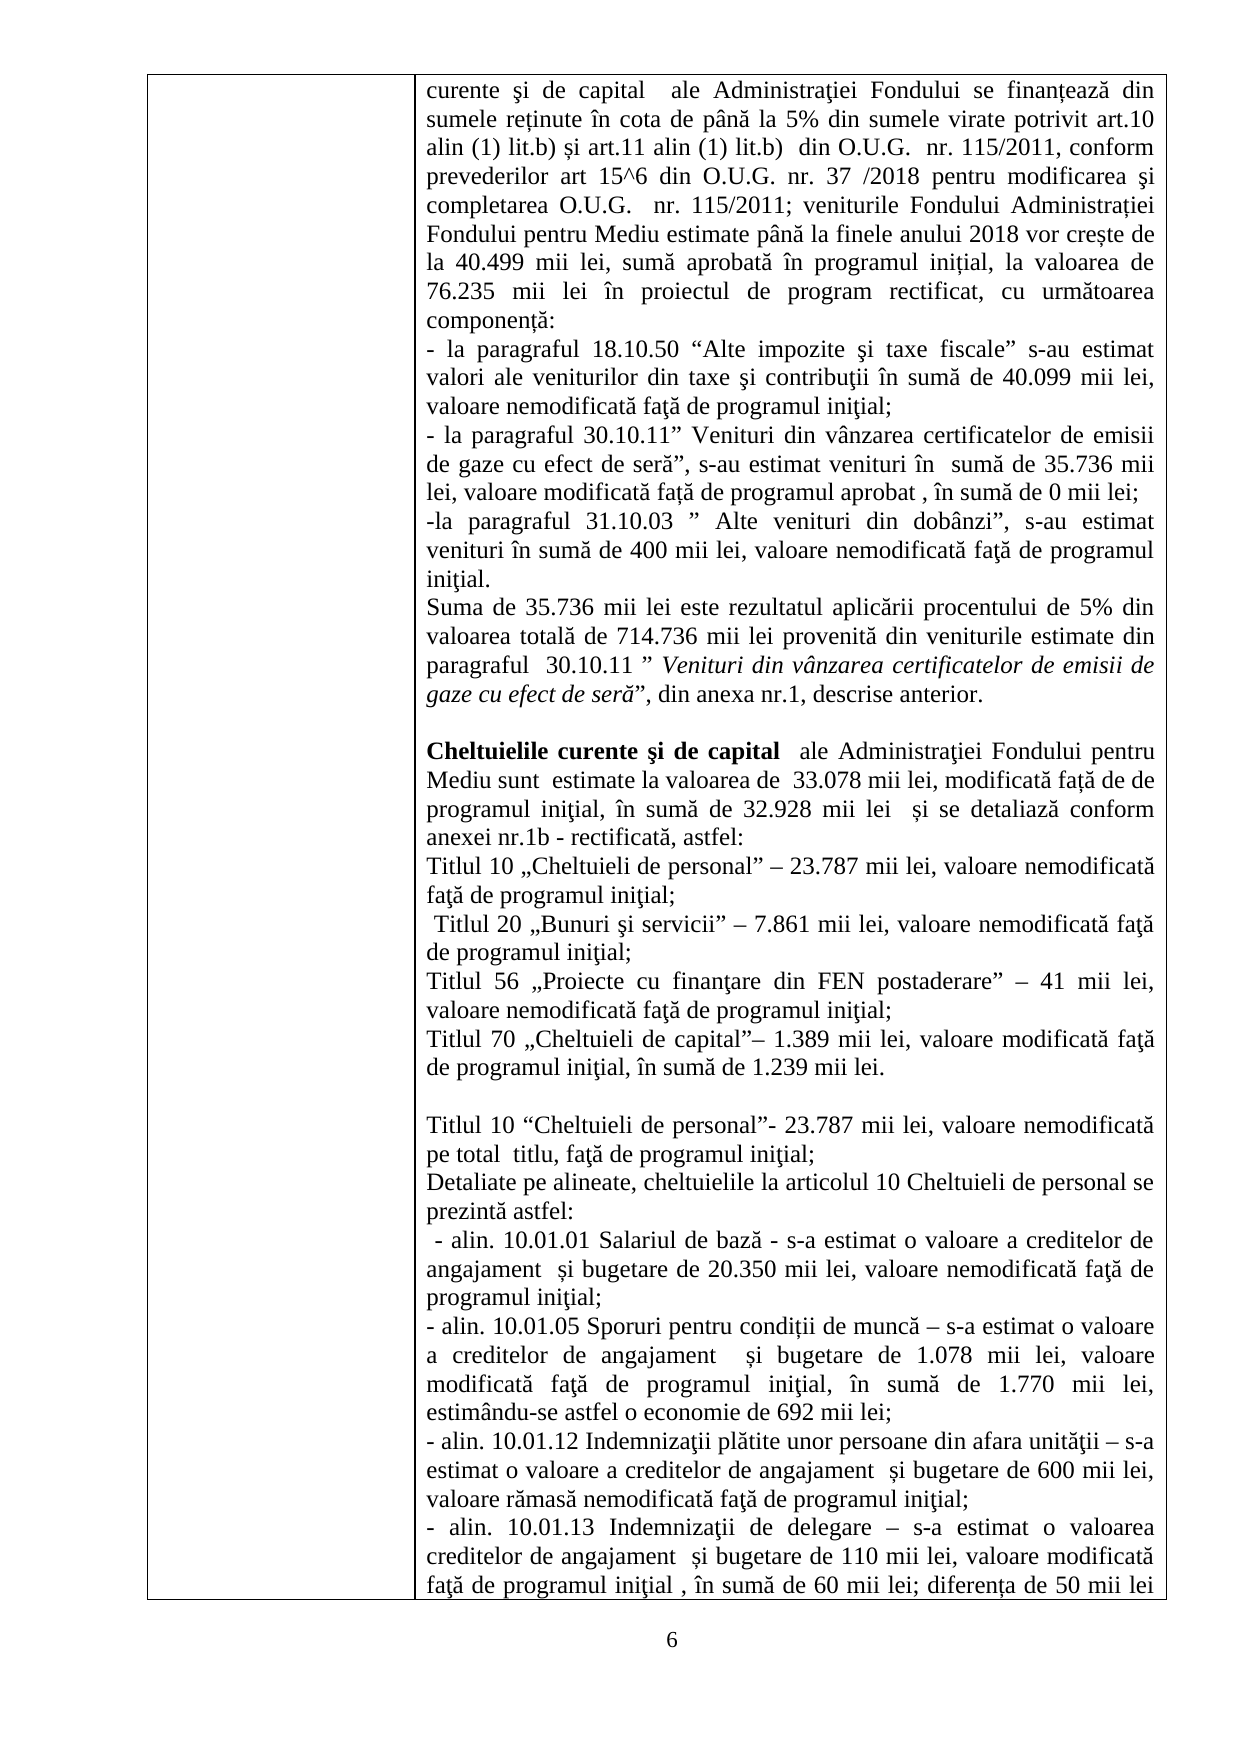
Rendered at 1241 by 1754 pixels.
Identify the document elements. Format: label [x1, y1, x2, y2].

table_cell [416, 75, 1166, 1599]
table_cell [148, 75, 414, 1599]
